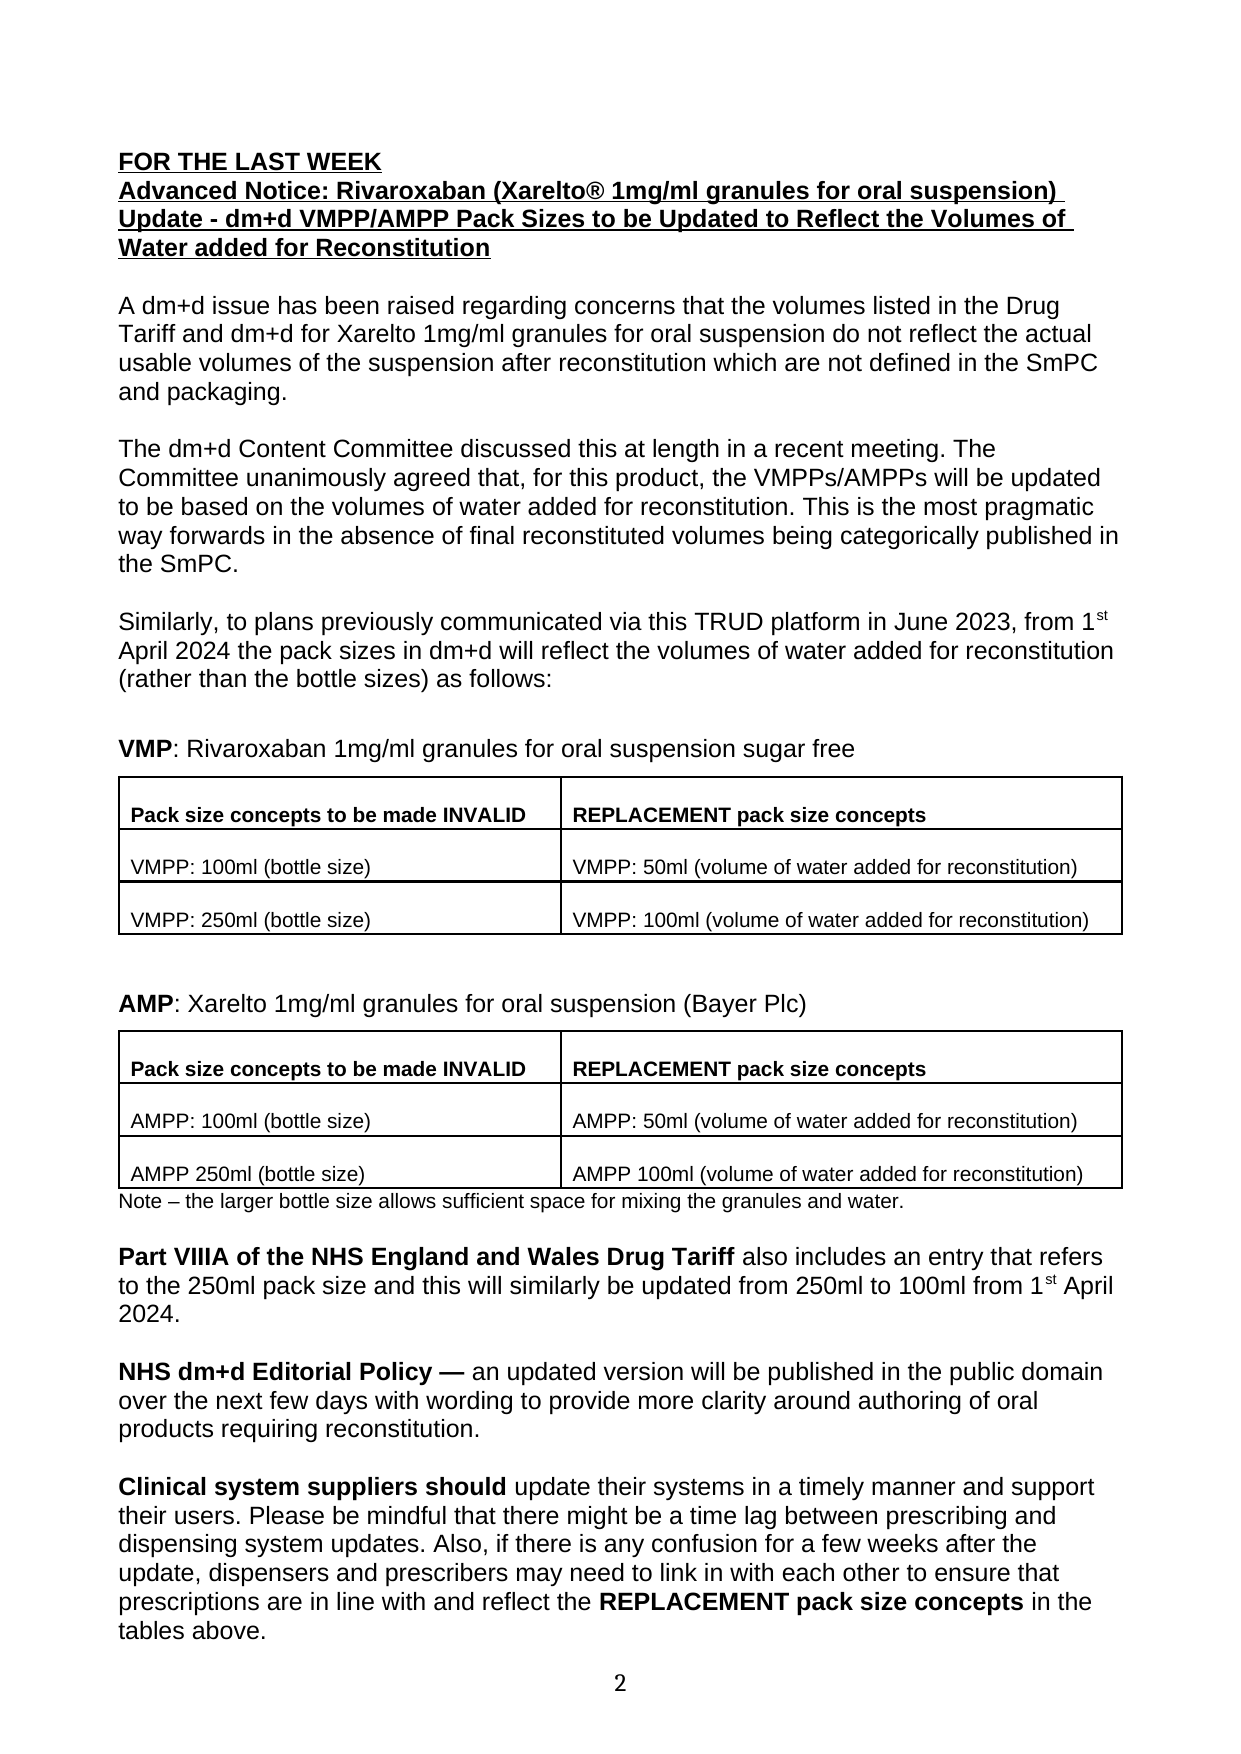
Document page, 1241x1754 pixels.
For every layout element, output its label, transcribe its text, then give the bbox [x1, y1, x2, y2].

text AMP: Xarelto 1mg/ml granules for oral suspension (Bayer Plc) [118, 989, 1122, 1017]
text Clinical system suppliers should update their systems in a timely manner and support their users. Please be mindful that there might be a time lag between prescribing and dispensing system updates. Also, if there is any confusion for a few weeks after the update, dispensers and prescribers may need to link in with each other to ensure that prescriptions are in line with and reflect the REPLACEMENT pack size concepts in the tables above. [118, 1472, 1122, 1644]
text VMP: Rivaroxaban 1mg/ml granules for oral suspension sugar free [118, 734, 1122, 763]
text Advanced Notice: Rivaroxaban (Xarelto® 1mg/ml granules for oral suspension) Update - dm+d VMPP/AMPP Pack Sizes to be Updated to Reflect the Volumes of Water added for Reconstitution [118, 176, 1122, 262]
table_header Pack size concepts to be made INVALID [120, 1032, 560, 1082]
text FOR THE LAST WEEK [118, 147, 1122, 176]
table_cell AMPP 250ml (bottle size) [120, 1137, 560, 1187]
text NHS dm+d Editorial Policy — an updated version will be published in the public domain over the next few days with wording to provide more clarity around authoring of oral products requiring reconstitution. [118, 1357, 1122, 1443]
table_header Pack size concepts to be made INVALID [120, 778, 560, 828]
table_header REPLACEMENT pack size concepts [562, 778, 1121, 828]
text Note – the larger bottle size allows sufficient space for mixing the granules and water. [118, 1189, 1122, 1213]
text Part VIIIA of the NHS England and Wales Drug Tariff also includes an entry that refers to the 250ml pack size and this will similarly be updated from 250ml to 100ml from 1st April 2024. [118, 1242, 1122, 1328]
table_cell AMPP 100ml (volume of water added for reconstitution) [562, 1137, 1121, 1187]
table_cell VMPP: 100ml (bottle size) [120, 830, 560, 880]
table_header REPLACEMENT pack size concepts [562, 1032, 1121, 1082]
table_cell VMPP: 250ml (bottle size) [120, 883, 560, 933]
text A dm+d issue has been raised regarding concerns that the volumes listed in the Drug Tariff and dm+d for Xarelto 1mg/ml granules for oral suspension do not reflect the actual usable volumes of the suspension after reconstitution which are not defined in the SmPC and packaging. [118, 291, 1122, 406]
text The dm+d Content Committee discussed this at length in a recent meeting. The Committee unanimously agreed that, for this product, the VMPPs/AMPPs will be updated to be based on the volumes of water added for reconstitution. This is the most pragmatic way forwards in the absence of final reconstituted volumes being categorically published in the SmPC. [118, 434, 1122, 578]
table_cell AMPP: 100ml (bottle size) [120, 1084, 560, 1135]
table_cell AMPP: 50ml (volume of water added for reconstitution) [562, 1084, 1121, 1135]
table_cell VMPP: 50ml (volume of water added for reconstitution) [562, 830, 1121, 880]
text Similarly, to plans previously communicated via this TRUD platform in June 2023, from 1st April 2024 the pack sizes in dm+d will reflect the volumes of water added for reconstitution (rather than the bottle sizes) as follows: [118, 607, 1122, 693]
table_cell VMPP: 100ml (volume of water added for reconstitution) [562, 883, 1121, 933]
